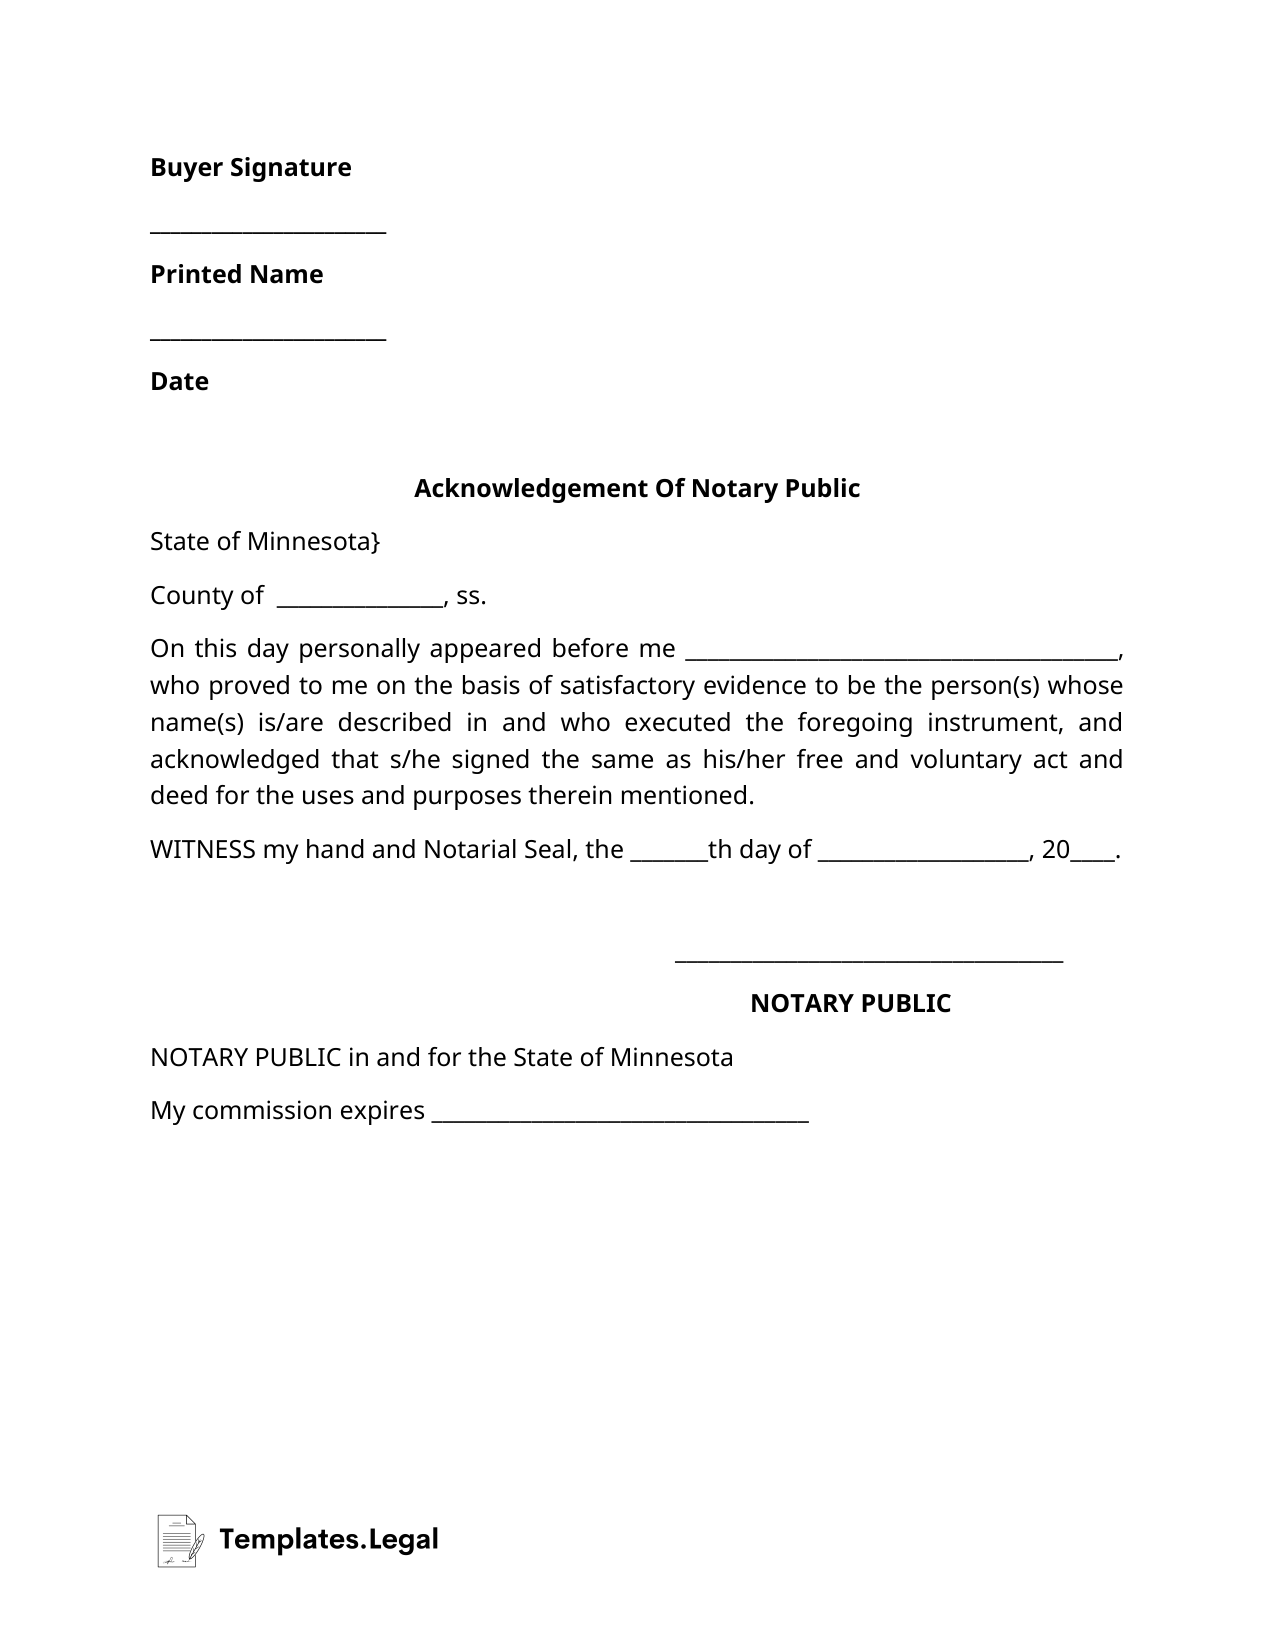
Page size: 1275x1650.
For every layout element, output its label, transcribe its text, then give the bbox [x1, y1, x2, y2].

text Printed Name [150, 257, 1125, 291]
picture [150, 1507, 445, 1575]
text County of _______________, ss. [150, 577, 1125, 612]
text State of Minnesota} [150, 524, 1125, 558]
text ___________________________________ [600, 932, 1125, 966]
text Acknowledgement Of Notary Public [150, 471, 1125, 505]
text NOTARY PUBLIC in and for the State of Minnesota [150, 1039, 1125, 1073]
text My commission expires __________________________________ [150, 1093, 1125, 1127]
text WITNESS my hand and Notarial Seal, the _______th day of ___________________, 20____. [150, 831, 1125, 866]
text _______________________ [150, 203, 1125, 237]
text Buyer Signature [150, 150, 1125, 184]
text On this day personally appeared before me _______________________________________, who proved to me on the basis of satisfactory evidence to be the person(s) whose name(s) is/are described in and who executed the foregoing instrument, and acknowledged that s/he signed the same as his/her free and voluntary act and deed for the uses and purposes therein mentioned. [150, 631, 1125, 812]
text _______________________ [150, 310, 1125, 344]
text Date [150, 364, 1125, 398]
text NOTARY PUBLIC [150, 986, 1125, 1020]
